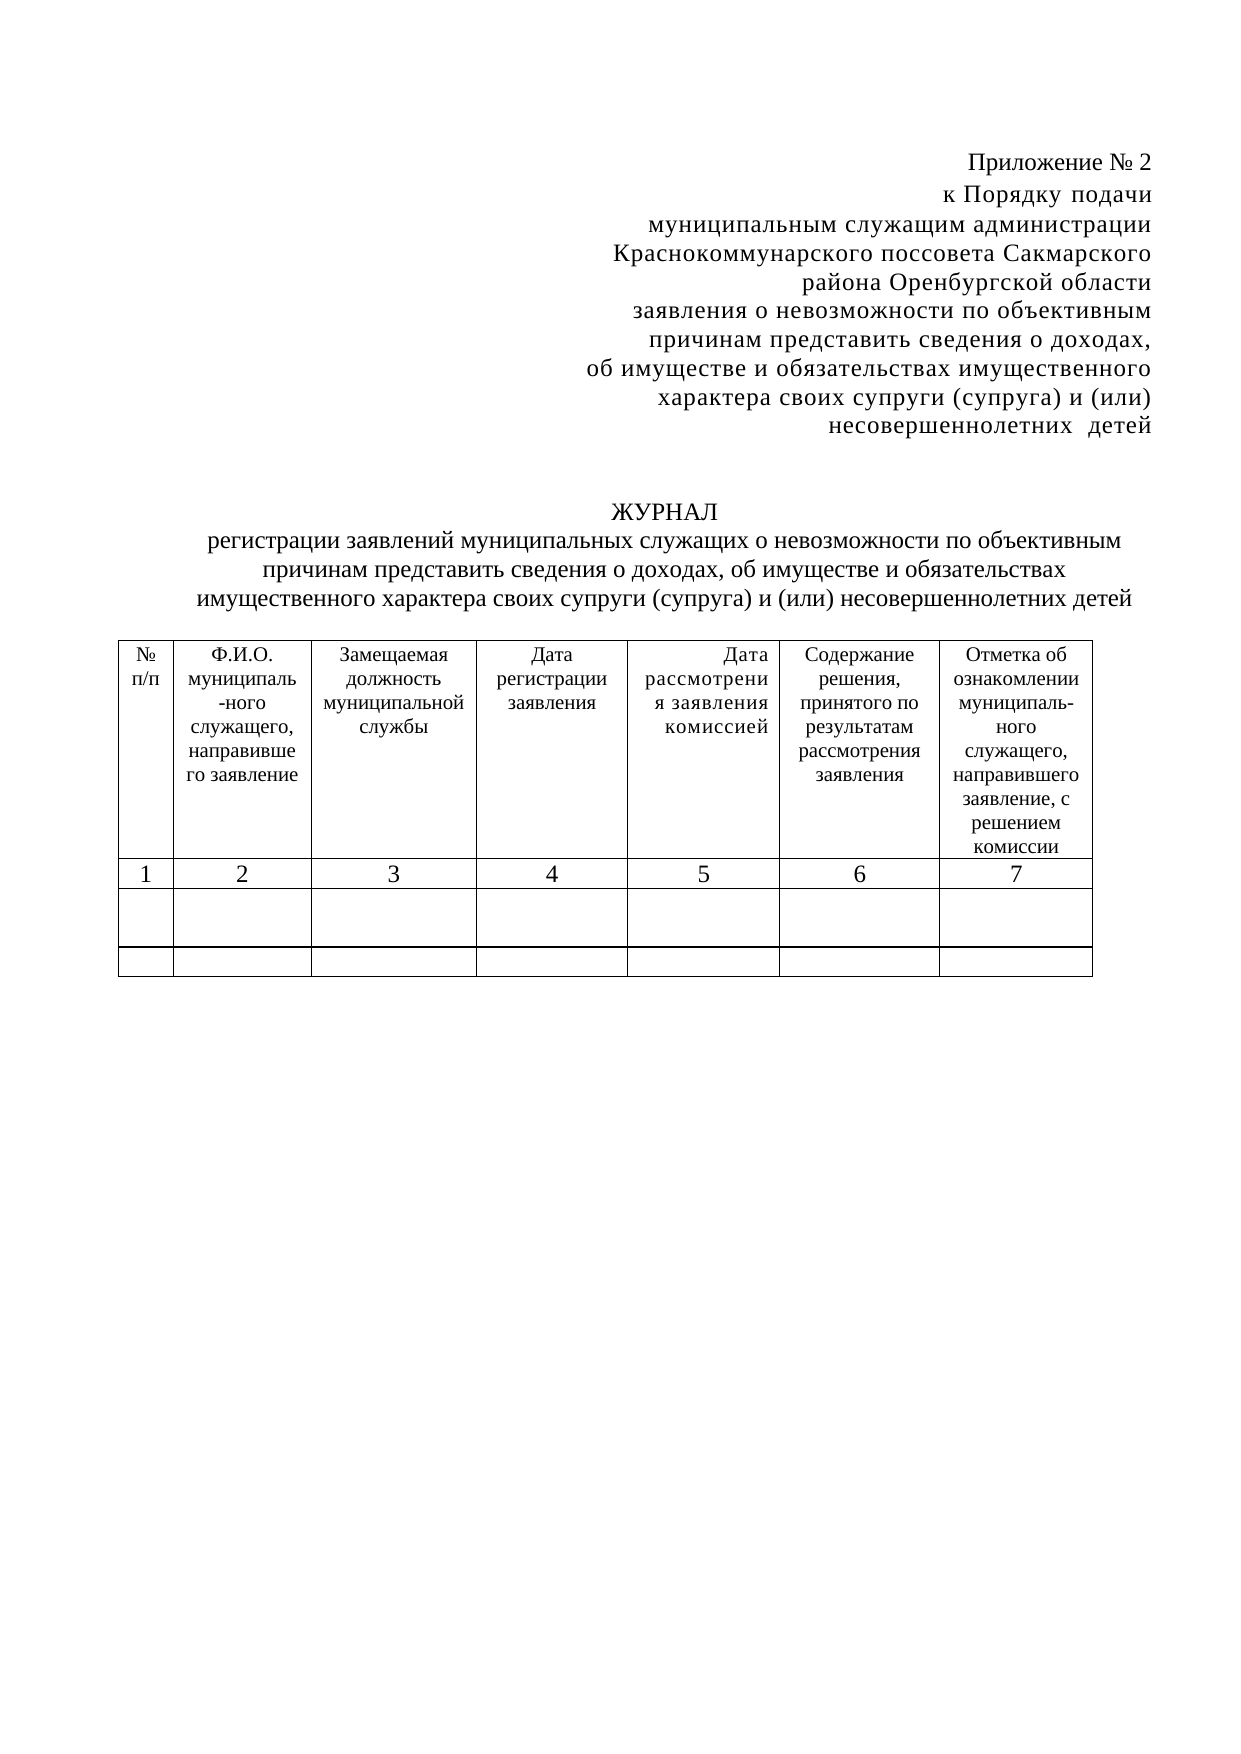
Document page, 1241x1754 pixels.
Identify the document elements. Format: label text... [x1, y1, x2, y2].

table_cell [780, 889, 939, 946]
table_cell [312, 889, 476, 946]
text причинам представить сведения о доходах, [177, 324, 1152, 353]
table_cell 4 [477, 859, 627, 888]
table_cell [940, 889, 1092, 946]
table_cell 6 [780, 859, 939, 888]
text района Оренбургской области [177, 267, 1152, 295]
table_cell [940, 948, 1092, 976]
table_header Дата регистрации заявления [477, 641, 627, 858]
table_cell [628, 948, 779, 976]
table_header Дата рассмотрения заявления комиссией [628, 641, 779, 858]
text Приложение № 2 [177, 147, 1152, 176]
table_cell [780, 948, 939, 976]
table_cell [174, 948, 311, 976]
text регистрации заявлений муниципальных служащих о невозможности по объективным причинам представить сведения о доходах, об имуществе и обязательствах имущественного характера своих супруги (супруга) и (или) несовершеннолетних детей [177, 525, 1152, 612]
table_cell [628, 889, 779, 946]
text об имуществе и обязательствах имущественного [177, 353, 1152, 382]
table_cell [119, 948, 173, 976]
table_header № п/п [119, 641, 173, 858]
table_cell [477, 948, 627, 976]
table_cell 1 [119, 859, 173, 888]
text заявления о невозможности по объективным [177, 295, 1152, 324]
text характера своих супруги (супруга) и (или) [177, 382, 1152, 410]
text к Порядку подачи [177, 176, 1152, 209]
text Краснокоммунарского поссовета Сакмарского [177, 238, 1152, 267]
table_cell 2 [174, 859, 311, 888]
table_cell 3 [312, 859, 476, 888]
table_cell [119, 889, 173, 946]
table_header Содержание решения, принятого по результатам рассмотрения заявления [780, 641, 939, 858]
text муниципальным служащим администрации [177, 209, 1152, 238]
table_cell [174, 889, 311, 946]
table_header Отметка об ознакомлении муниципаль-ного служащего, направившего заявление, с решением комиссии [940, 641, 1092, 858]
text несовершеннолетних детей [177, 410, 1152, 439]
table_cell [312, 948, 476, 976]
table_header Замещаемая должность муниципальной службы [312, 641, 476, 858]
table_cell [477, 889, 627, 946]
table_header Ф.И.О. муниципаль-ного служащего, направившего заявление [174, 641, 311, 858]
table_cell 7 [940, 859, 1092, 888]
table_cell 5 [628, 859, 779, 888]
text ЖУРНАЛ [177, 497, 1152, 525]
